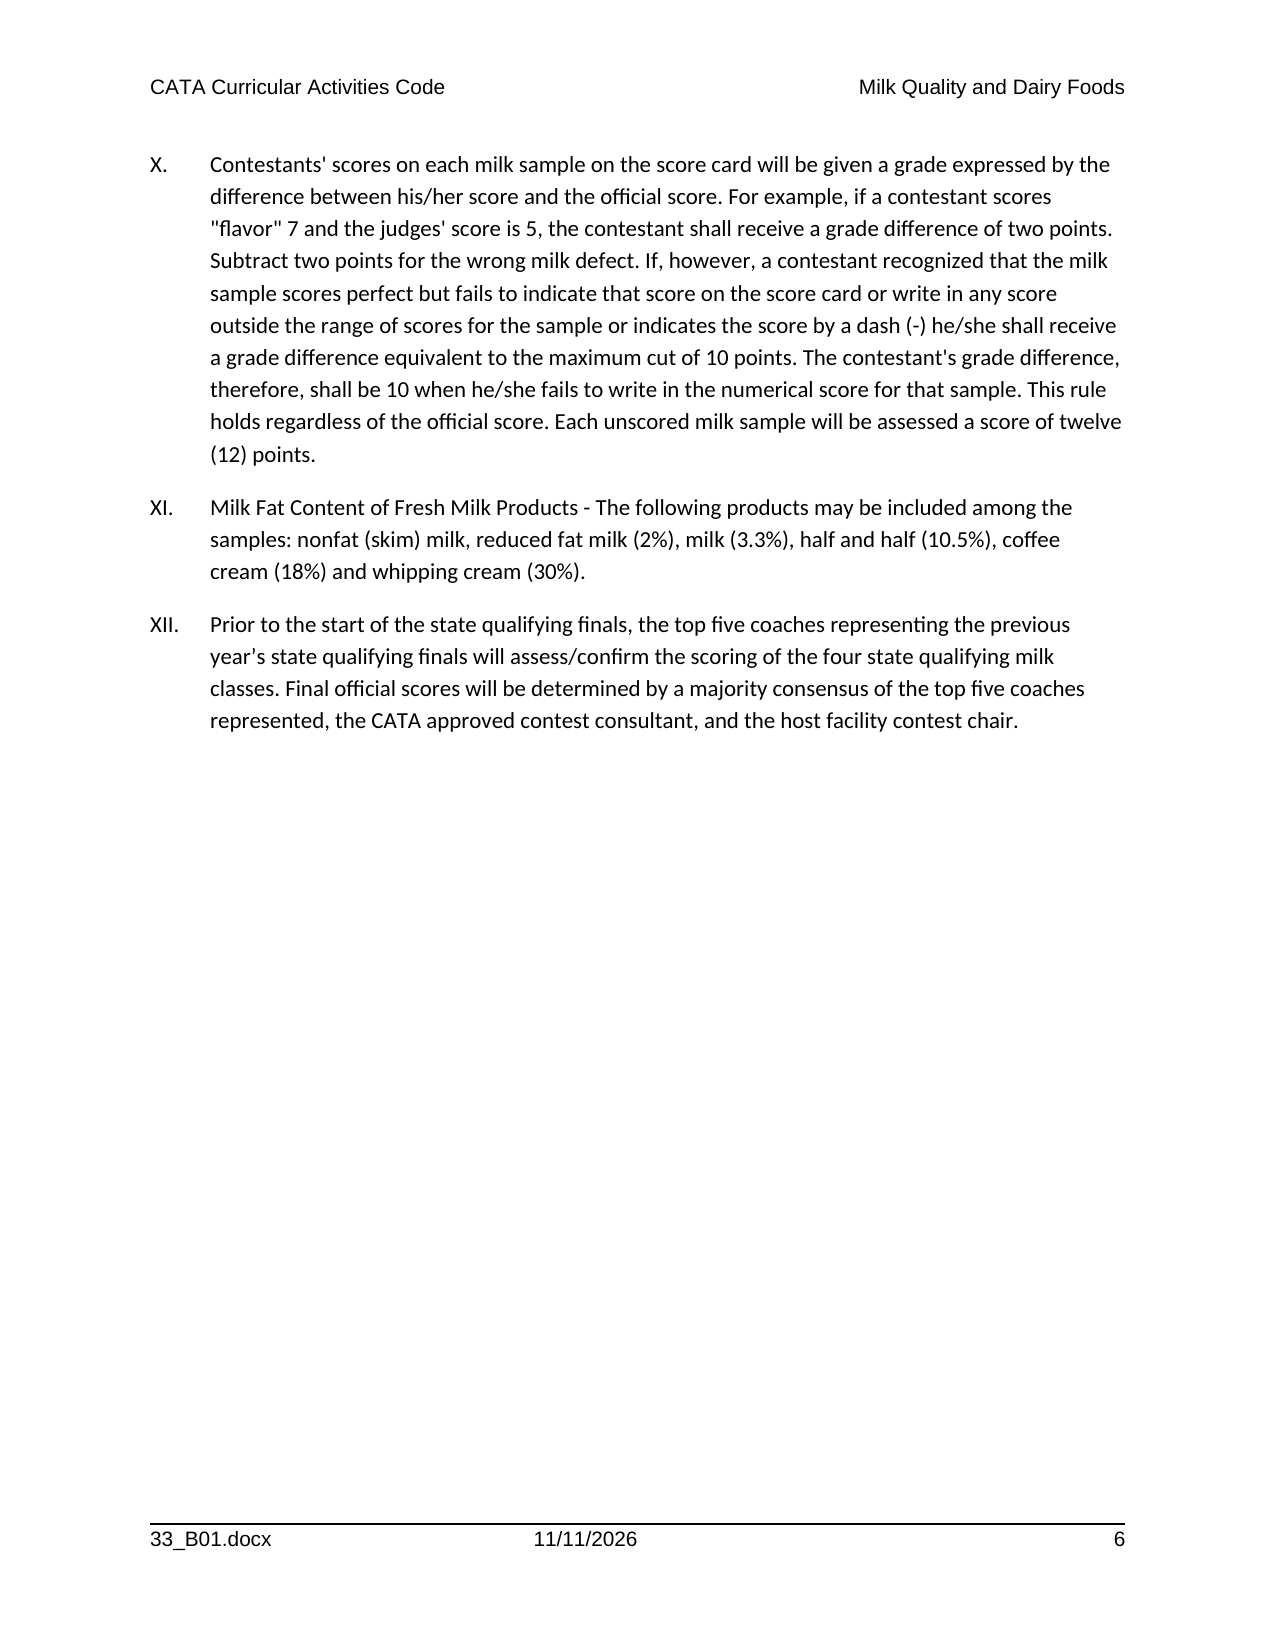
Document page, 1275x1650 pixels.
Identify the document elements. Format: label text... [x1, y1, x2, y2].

text Milk Fat Content of Fresh Milk Products - The following products may be included among the samples: nonfat (skim) milk, reduced fat milk (2%), milk (3.3%), half and half (10.5%), coffee cream (18%) and whipping cream (30%). [150, 493, 1125, 585]
text Contestants' scores on each milk sample on the score card will be given a grade expressed by the difference between his/her score and the official score. For example, if a contestant scores "flavor" 7 and the judges' score is 5, the contestant shall receive a grade difference of two points. Subtract two points for the wrong milk defect. If, however, a contestant recognized that the milk sample scores perfect but fails to indicate that score on the score card or write in any score outside the range of scores for the sample or indicates the score by a dash (-) he/she shall receive a grade difference equivalent to the maximum cut of 10 points. The contestant's grade difference, therefore, shall be 10 when he/she fails to write in the numerical score for that sample. This rule holds regardless of the official score. Each unscored milk sample will be assessed a score of twelve (12) points. [150, 150, 1125, 468]
text Prior to the start of the state qualifying finals, the top five coaches representing the previous year’s state qualifying finals will assess/confirm the scoring of the four state qualifying milk classes. Final official scores will be determined by a majority consensus of the top five coaches represented, the CATA approved contest consultant, and the host facility contest chair. [150, 610, 1125, 735]
